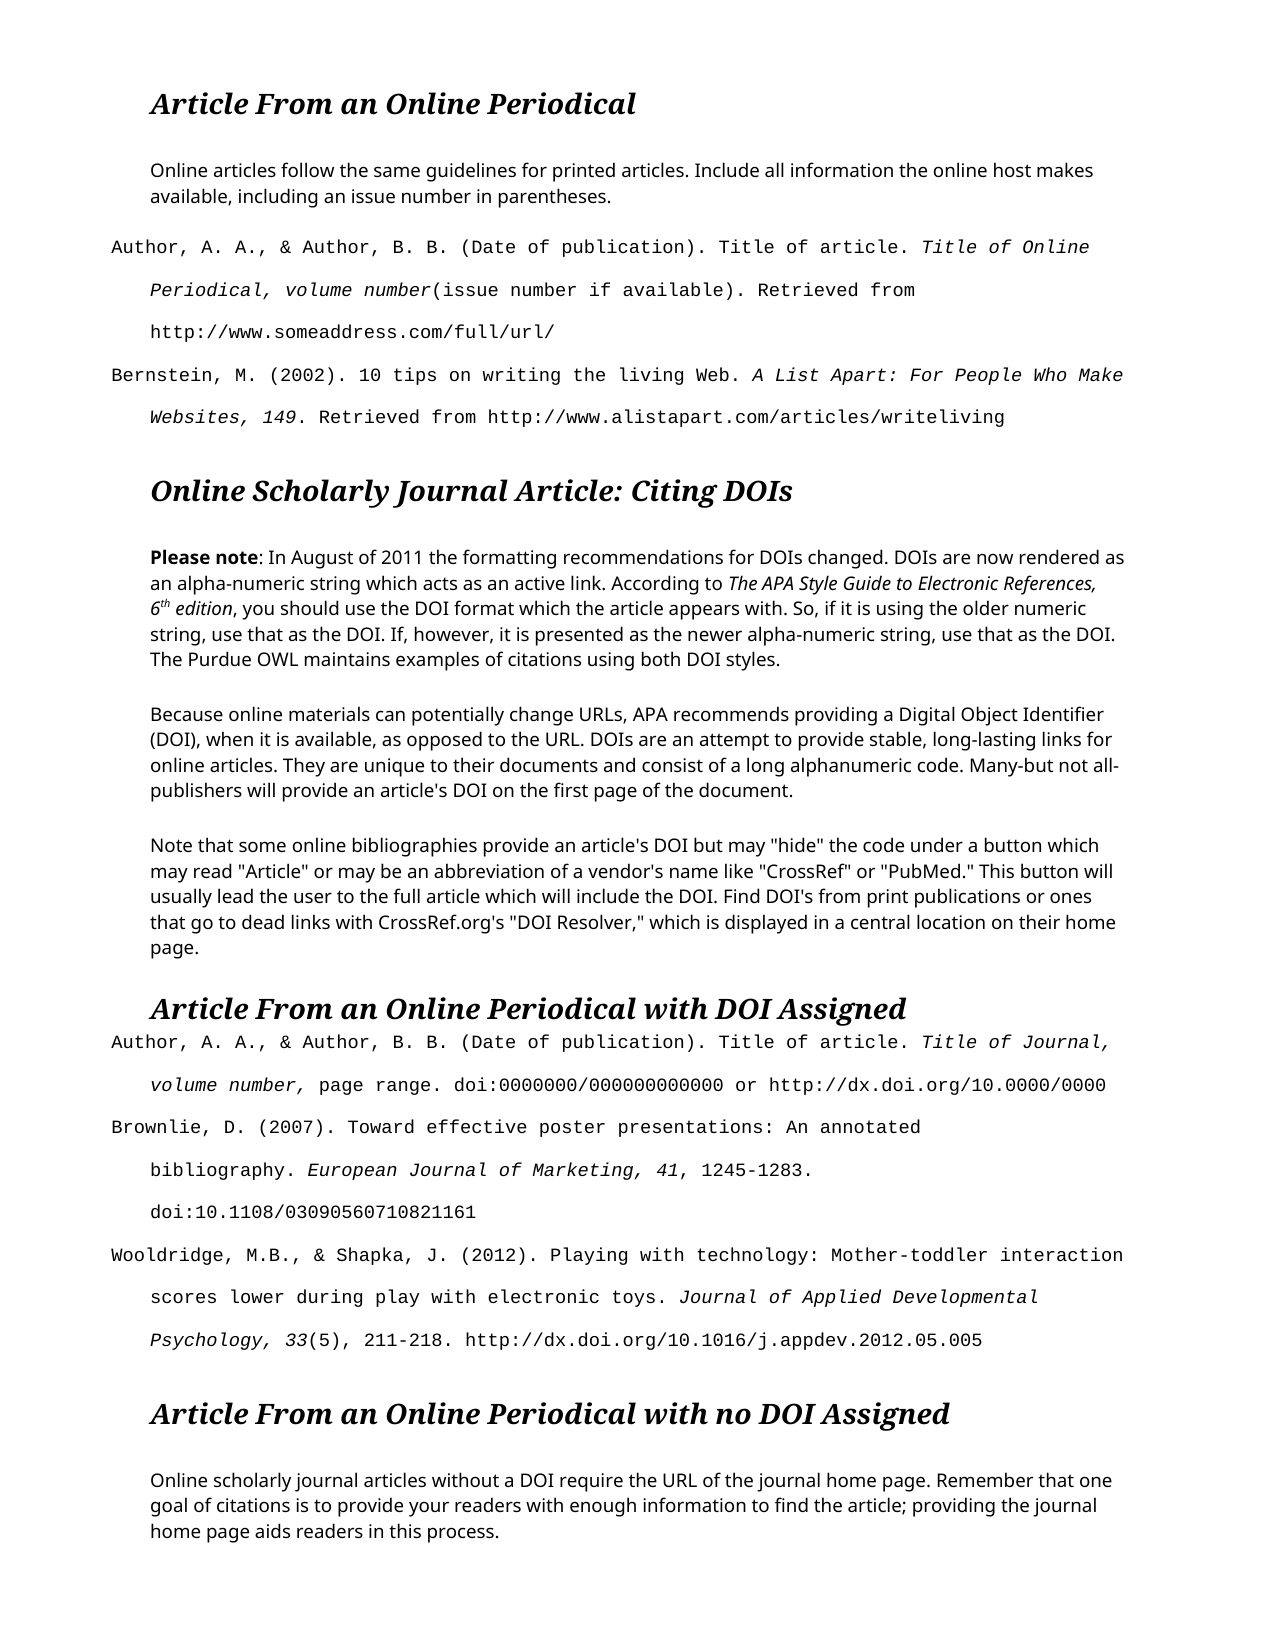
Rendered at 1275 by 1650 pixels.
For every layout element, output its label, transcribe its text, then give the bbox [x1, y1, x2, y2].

text Because online materials can potentially change URLs, APA recommends providing a Digital Object Identifier (DOI), when it is available, as opposed to the URL. DOIs are an attempt to provide stable, long-lasting links for online articles. They are unique to their documents and consist of a long alphanumeric code. Many-but not all-publishers will provide an article's DOI on the first page of the document. [150, 701, 1125, 803]
subtitle Article From an Online Periodical with DOI Assigned [150, 989, 1125, 1027]
subtitle Online Scholarly Journal Article: Citing DOIs [150, 471, 1125, 509]
subtitle Article From an Online Periodical [150, 84, 1125, 123]
text Author, A. A., & Author, B. B. (Date of publication). Title of article. Title of Online Periodical, volume number(issue number if available). Retrieved from http://www.someaddress.com/full/url/ [111, 238, 1125, 344]
text Bernstein, M. (2002). 10 tips on writing the living Web. A List Apart: For People Who Make Websites, 149. Retrieved from http://www.alistapart.com/articles/writeliving [111, 365, 1125, 429]
text Online articles follow the same guidelines for printed articles. Include all information the online host makes available, including an issue number in parentheses. [150, 158, 1125, 209]
text Brownlie, D. (2007). Toward effective poster presentations: An annotated bibliography. European Journal of Marketing, 41, 1245-1283. doi:10.1108/03090560710821161 [111, 1118, 1125, 1224]
text Please note: In August of 2011 the formatting recommendations for DOIs changed. DOIs are now rendered as an alpha-numeric string which acts as an active link. According to The APA Style Guide to Electronic References, 6th edition, you should use the DOI format which the article appears with. So, if it is using the older numeric string, use that as the DOI. If, however, it is presented as the newer alpha-numeric string, use that as the DOI. The Purdue OWL maintains examples of citations using both DOI styles. [150, 544, 1125, 672]
text Note that some online bibliographies provide an article's DOI but may "hide" the code under a button which may read "Article" or may be an abbreviation of a vendor's name like "CrossRef" or "PubMed." This button will usually lead the user to the full article which will include the DOI. Find DOI's from print publications or ones that go to dead links with CrossRef.org's "DOI Resolver," which is displayed in a central location on their home page. [150, 832, 1125, 960]
subtitle Article From an Online Periodical with no DOI Assigned [150, 1394, 1125, 1432]
text Wooldridge, M.B., & Shapka, J. (2012). Playing with technology: Mother-toddler interaction scores lower during play with electronic toys. Journal of Applied Developmental Psychology, 33(5), 211-218. http://dx.doi.org/10.1016/j.appdev.2012.05.005 [111, 1246, 1125, 1352]
text Author, A. A., & Author, B. B. (Date of publication). Title of article. Title of Journal, volume number, page range. doi:0000000/000000000000 or http://dx.doi.org/10.0000/0000 [111, 1033, 1125, 1097]
text Online scholarly journal articles without a DOI require the URL of the journal home page. Remember that one goal of citations is to provide your readers with enough information to find the article; providing the journal home page aids readers in this process. [150, 1467, 1125, 1544]
